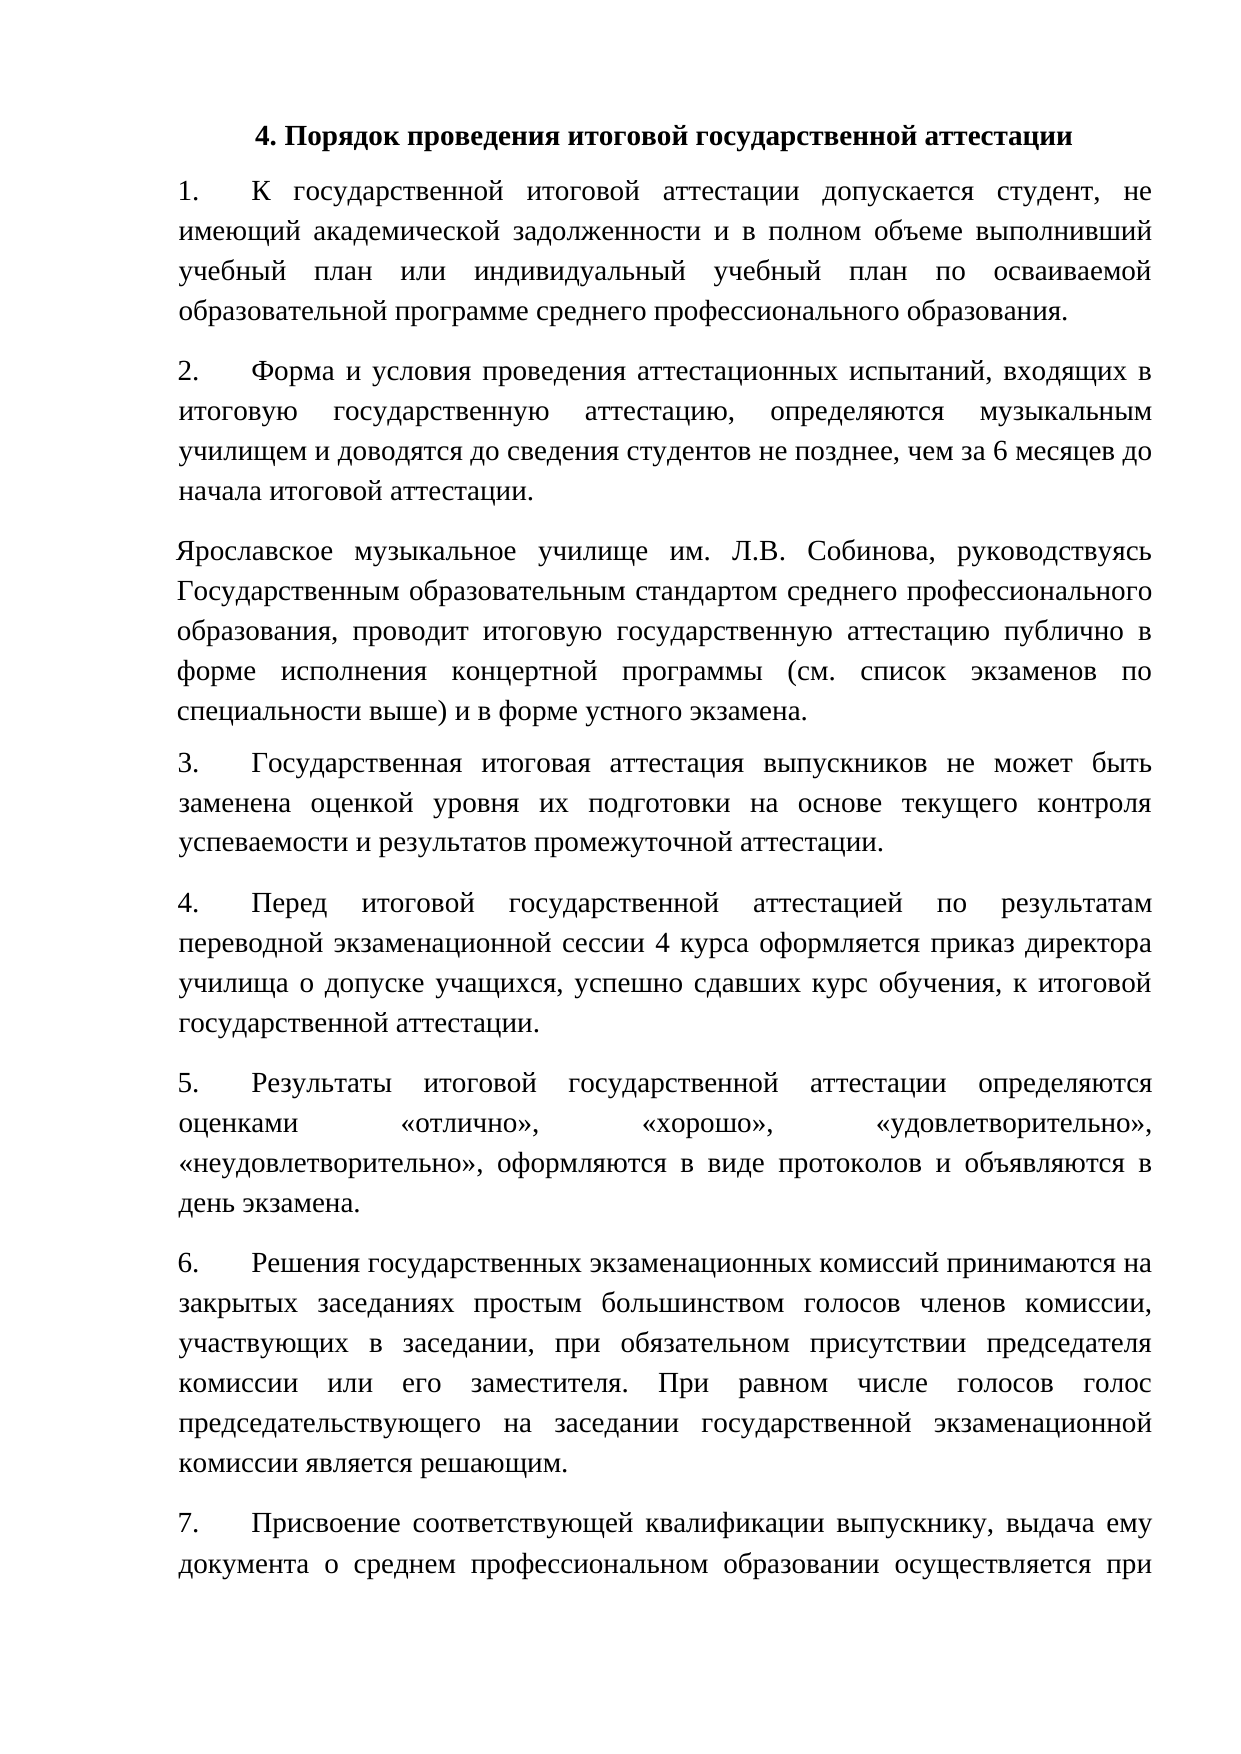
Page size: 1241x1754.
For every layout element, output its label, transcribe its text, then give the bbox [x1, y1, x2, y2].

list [177, 1506, 1153, 1579]
list Результаты итоговой государственной аттестации определяются оценками «отлично», «хорошо», «удовлетворительно», «неудовлетворительно», оформляются в виде протоколов и объявляются в день экзамена. [177, 1065, 1153, 1218]
list К государственной итоговой аттестации допускается студент, не имеющий академической задолженности и в полном объеме выполнивший учебный план или индивидуальный учебный план по осваиваемой образовательной программе среднего профессионального образования. [177, 173, 1153, 326]
subtitle Порядок проведения итоговой государственной аттестации [177, 118, 1151, 152]
list Решения государственных экзаменационных комиссий принимаются на закрытых заседаниях простым большинством голосов членов комиссии, участвующих в заседании, при обязательном присутствии председателя комиссии или его заместителя. При равном числе голосов голос председательствующего на заседании государственной экзаменационной комиссии является решающим. [177, 1246, 1153, 1478]
list Форма и условия проведения аттестационных испытаний, входящих в итоговую государственную аттестацию, определяются музыкальным училищем и доводятся до сведения студентов не позднее, чем за 6 месяцев до начала итоговой аттестации. [177, 353, 1153, 506]
text Ярославское музыкальное училище им. Л.В. Собинова, руководствуясь Государственным образовательным стандартом среднего профессионального образования, проводит итоговую государственную аттестацию публично в форме исполнения концертной программы (см. список экзаменов по специальности выше) и в форме устного экзамена. [176, 533, 1153, 727]
list Государственная итоговая аттестация выпускников не может быть заменена оценкой уровня их подготовки на основе текущего контроля успеваемости и результатов промежуточной аттестации. [177, 745, 1153, 858]
list Перед итоговой государственной аттестацией по результатам переводной экзаменационной сессии 4 курса оформляется приказ директора училища о допуске учащихся, успешно сдавших курс обучения, к итоговой государственной аттестации. [177, 885, 1153, 1038]
